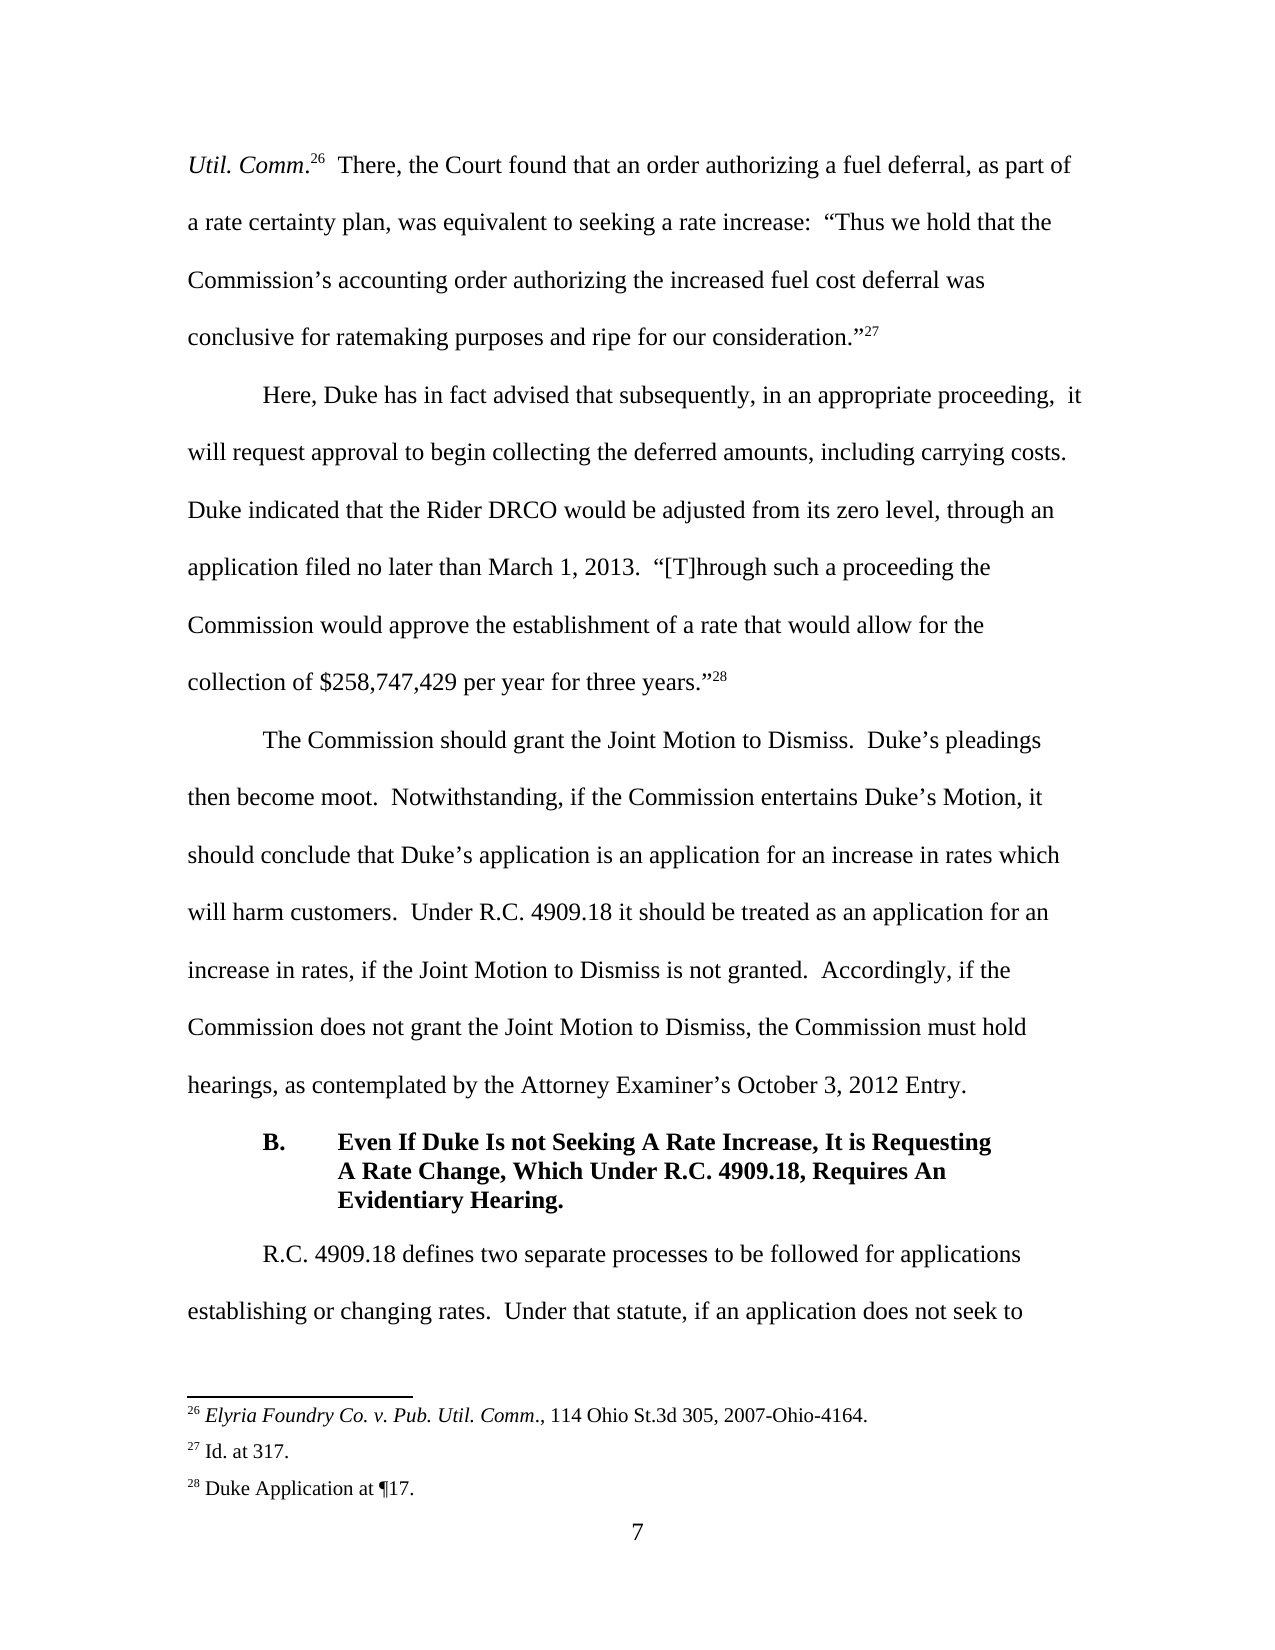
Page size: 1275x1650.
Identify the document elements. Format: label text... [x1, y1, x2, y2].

text The Commission should grant the Joint Motion to Dismiss. Duke’s pleadings then become moot. Notwithstanding, if the Commission entertains Duke’s Motion, it should conclude that Duke’s application is an application for an increase in rates which will harm customers. Under R.C. 4909.18 it should be treated as an application for an increase in rates, if the Joint Motion to Dismiss is not granted. Accordingly, if the Commission does not grant the Joint Motion to Dismiss, the Commission must hold hearings, as contemplated by the Attorney Examiner’s October 3, 2012 Entry. [187, 725, 1087, 1099]
text Here, Duke has in fact advised that subsequently, in an appropriate proceeding, it will request approval to begin collecting the deferred amounts, including carrying costs. Duke indicated that the Rider DRCO would be adjusted from its zero level, through an application filed no later than March 1, 2013. “[T]hrough such a proceeding the Commission would approve the establishment of a rate that would allow for the collection of $258,747,429 per year for three years.” [187, 380, 1087, 696]
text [187, 150, 1087, 351]
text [187, 1239, 1087, 1325]
subtitle B. Even If Duke Is not Seeking A Rate Increase, It is Requesting A Rate Change, Which Under R.C. 4909.18, Requires An Evidentiary Hearing. [262, 1127, 1012, 1214]
